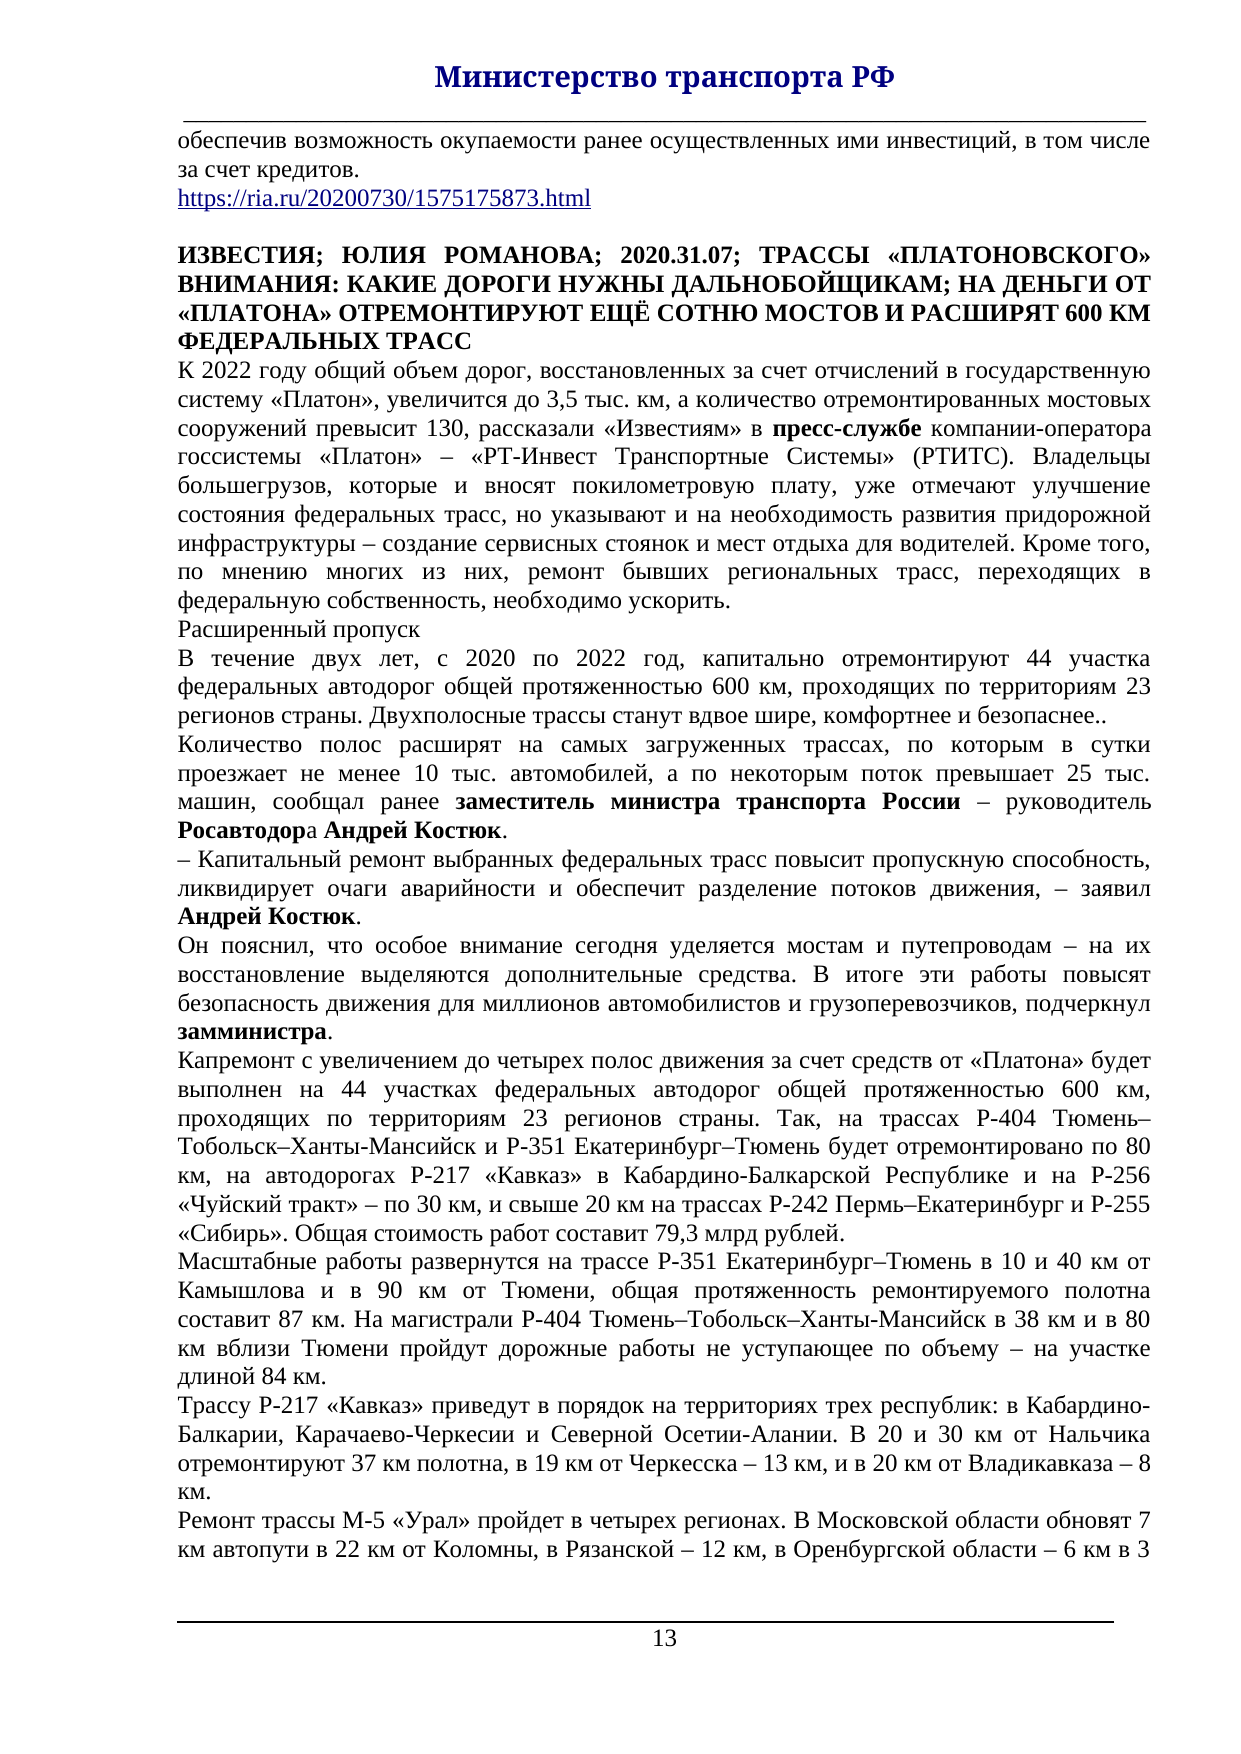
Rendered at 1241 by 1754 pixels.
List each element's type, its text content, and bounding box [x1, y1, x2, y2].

text Количество полос расширят на самых загруженных трассах, по которым в сутки проезжает не менее 10 тыс. автомобилей, а по некоторым поток превышает 25 тыс. машин, сообщал ранее заместитель министра транспорта России – руководитель Росавтодора Андрей Костюк. [177, 729, 1152, 844]
text Капремонт с увеличением до четырех полос движения за счет средств от «Платона» будет выполнен на 44 участках федеральных автодорог общей протяженностью 600 км, проходящих по территориям 23 регионов страны. Так, на трассах Р-404 Тюмень–Тобольск–Ханты-Мансийск и Р-351 Екатеринбург–Тюмень будет отремонтировано по 80 км, на автодорогах Р-217 «Кавказ» в Кабардино-Балкарской Республике и на Р-256 «Чуйский тракт» – по 30 км, и свыше 20 км на трассах Р-242 Пермь–Екатеринбург и Р-255 «Сибирь». Общая стоимость работ составит 79,3 млрд рублей. [177, 1045, 1152, 1246]
text Трассу Р-217 «Кавказ» приведут в порядок на территориях трех республик: в Кабардино-Балкарии, Карачаево-Черкесии и Северной Осетии-Алании. В 20 и 30 км от Нальчика отремонтируют 37 км полотна, в 19 км от Черкесска – 13 км, и в 20 км от Владикавказа – 8 км. [177, 1390, 1152, 1505]
text Он пояснил, что особое внимание сегодня уделяется мостам и путепроводам – на их восстановление выделяются дополнительные средства. В итоге эти работы повысят безопасность движения для миллионов автомобилистов и грузоперевозчиков, подчеркнул замминистра. [177, 930, 1152, 1045]
subtitle ИЗВЕСТИЯ; ЮЛИЯ РОМАНОВА; 2020.31.07; ТРАССЫ «ПЛАТОНОВСКОГО» ВНИМАНИЯ: КАКИЕ ДОРОГИ НУЖНЫ ДАЛЬНОБОЙЩИКАМ; НА ДЕНЬГИ ОТ «ПЛАТОНА» ОТРЕМОНТИРУЮТ ЕЩЁ СОТНЮ МОСТОВ И РАСШИРЯТ 600 КМ ФЕДЕРАЛЬНЫХ ТРАСС [177, 240, 1152, 355]
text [177, 1505, 1152, 1563]
text https://ria.ru/20200730/1575175873.html [177, 183, 1152, 211]
text К 2022 году общий объем дорог, восстановленных за счет отчислений в государственную систему «Платон», увеличится до 3,5 тыс. км, а количество отремонтированных мостовых сооружений превысит 130, рассказали «Известиям» в пресс-службе компании-оператора госсистемы «Платон» – «РТ-Инвест Транспортные Системы» (РТИТС). Владельцы большегрузов, которые и вносят покилометровую плату, уже отмечают улучшение состояния федеральных трасс, но указывают и на необходимость развития придорожной инфраструктуры – создание сервисных стоянок и мест отдыха для водителей. Кроме того, по мнению многих из них, ремонт бывших региональных трасс, переходящих в федеральную собственность, необходимо ускорить. [177, 355, 1152, 614]
text В течение двух лет, с 2020 по 2022 год, капитально отремонтируют 44 участка федеральных автодорог общей протяженностью 600 км, проходящих по территориям 23 регионов страны. Двухполосные трассы станут вдвое шире, комфортнее и безопаснее.. [177, 643, 1152, 729]
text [177, 125, 1152, 183]
text Масштабные работы развернутся на трассе Р-351 Екатеринбург–Тюмень в 10 и 40 км от Камышлова и в 90 км от Тюмени, общая протяженность ремонтируемого полотна составит 87 км. На магистрали Р-404 Тюмень–Тобольск–Ханты-Мансийск в 38 км и в 80 км вблизи Тюмени пройдут дорожные работы не уступающее по объему – на участке длиной 84 км. [177, 1246, 1152, 1390]
text – Капитальный ремонт выбранных федеральных трасс повысит пропускную способность, ликвидирует очаги аварийности и обеспечит разделение потоков движения, – заявил Андрей Костюк. [177, 844, 1152, 930]
text Расширенный пропуск [177, 614, 1152, 643]
